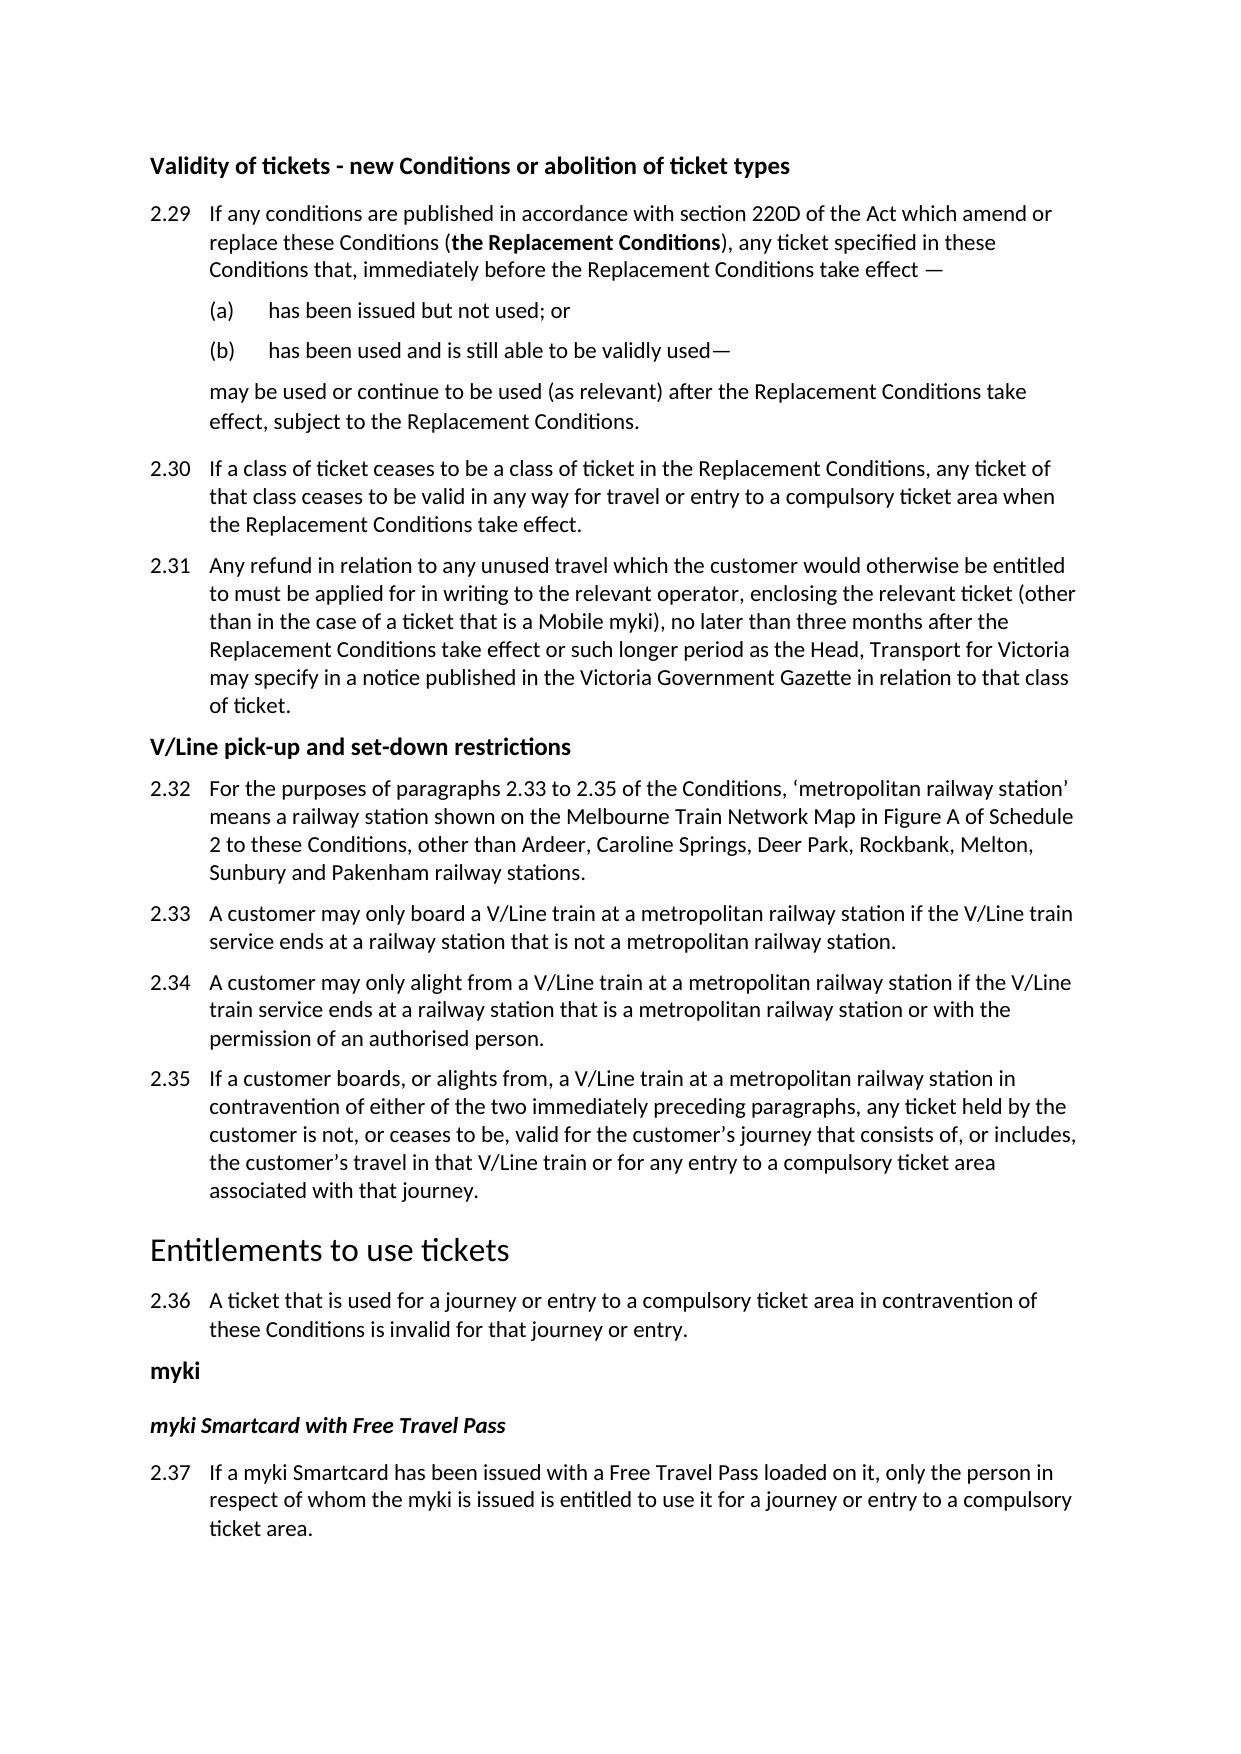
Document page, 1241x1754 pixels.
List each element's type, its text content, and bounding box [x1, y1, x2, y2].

list If a customer boards, or alights from, a V/Line train at a metropolitan railway station in contravention of either of the two immediately preceding paragraphs, any ticket held by the customer is not, or ceases to be, valid for the customer’s journey that consists of, or includes, the customer’s travel in that V/Line train or for any entry to a compulsory ticket area associated with that journey. [150, 1064, 1090, 1204]
list If a myki Smartcard has been issued with a Free Travel Pass loaded on it, only the person in respect of whom the myki is issued is entitled to use it for a journey or entry to a compulsory ticket area. [150, 1458, 1090, 1542]
list If a class of ticket ceases to be a class of ticket in the Replacement Conditions, any ticket of that class ceases to be valid in any way for travel or entry to a compulsory ticket area when the Replacement Conditions take effect. [150, 454, 1090, 538]
list Any refund in relation to any unused travel which the customer would otherwise be entitled to must be applied for in writing to the relevant operator, enclosing the relevant ticket (other than in the case of a ticket that is a Mobile myki), no later than three months after the Replacement Conditions take effect or such longer period as the Head, Transport for Victoria may specify in a notice published in the Victoria Government Gazette in relation to that class of ticket. [150, 551, 1090, 719]
subtitle V/Line pick-up and set-down restrictions [150, 731, 1090, 762]
list has been issued but not used; or [209, 296, 1090, 324]
list If any conditions are published in accordance with section 220D of the Act which amend or replace these Conditions (the Replacement Conditions), any ticket specified in these Conditions that, immediately before the Replacement Conditions take effect — [150, 199, 1090, 284]
text may be used or continue to be used (as relevant) after the Replacement Conditions take effect, subject to the Replacement Conditions. [209, 377, 1090, 435]
list A ticket that is used for a journey or entry to a compulsory ticket area in contravention of these Conditions is invalid for that journey or entry. [150, 1287, 1090, 1343]
subtitle myki Smartcard with Free Travel Pass [150, 1411, 1090, 1439]
subtitle myki [150, 1355, 1090, 1386]
list For the purposes of paragraphs 2.33 to 2.35 of the Conditions, ‘metropolitan railway station’ means a railway station shown on the Melbourne Train Network Map in Figure A of Schedule 2 to these Conditions, other than Ardeer, Caroline Springs, Deer Park, Rockbank, Melton, Sunbury and Pakenham railway stations. [150, 774, 1090, 887]
list A customer may only alight from a V/Line train at a metropolitan railway station if the V/Line train service ends at a railway station that is a metropolitan railway station or with the permission of an authorised person. [150, 968, 1090, 1052]
subtitle Entitlements to use tickets [150, 1229, 1090, 1270]
list has been used and is still able to be validly used— [209, 337, 1090, 365]
text Validity of tickets - new Conditions or abolition of ticket types [150, 150, 1090, 181]
list A customer may only board a V/Line train at a metropolitan railway station if the V/Line train service ends at a railway station that is not a metropolitan railway station. [150, 899, 1090, 955]
